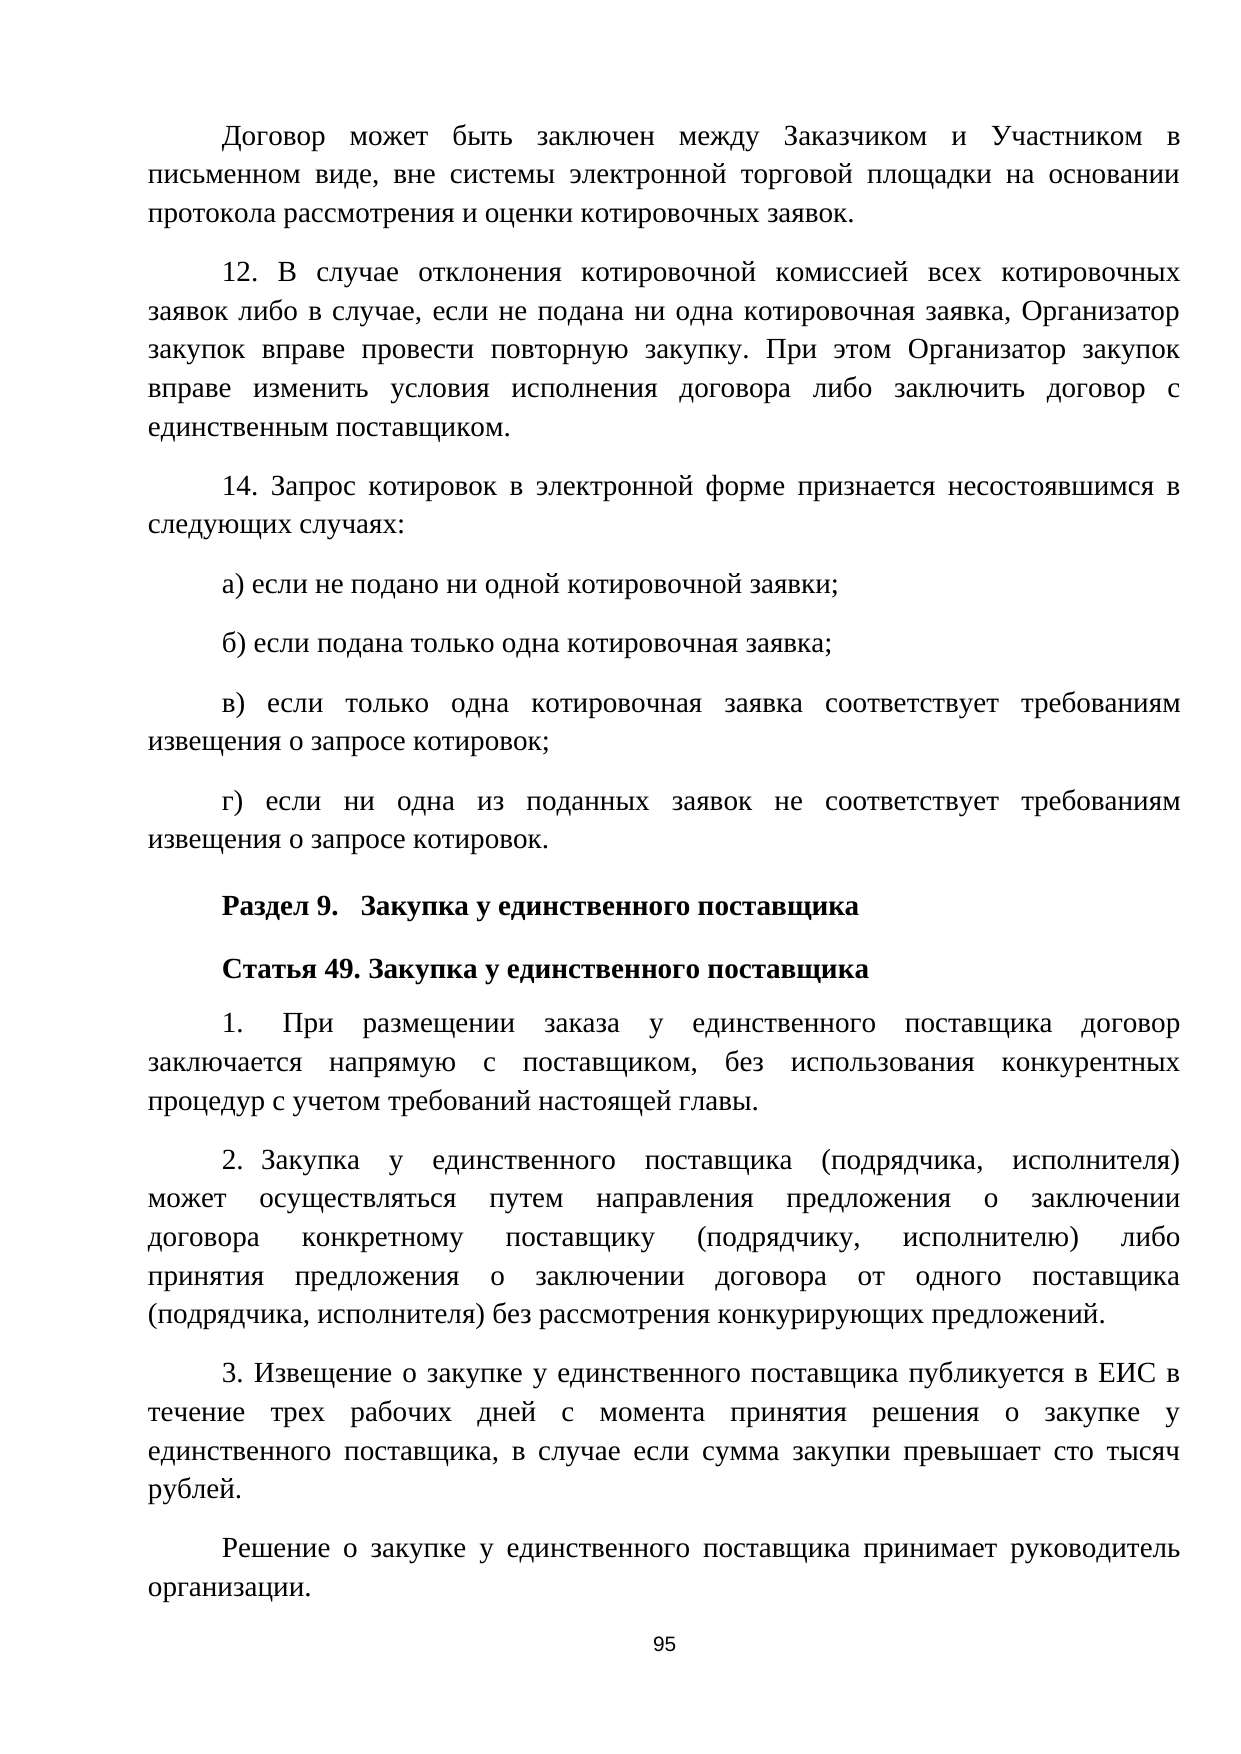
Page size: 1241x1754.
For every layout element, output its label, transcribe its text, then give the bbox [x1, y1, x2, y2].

text г) если ни одна из поданных заявок не соответствует требованиям извещения о запросе котировок. [148, 783, 1181, 855]
text б) если подана только одна котировочная заявка; [148, 625, 1181, 659]
text Договор может быть заключен между Заказчиком и Участником в письменном виде, вне системы электронной торговой площадки на основании протокола рассмотрения и оценки котировочных заявок. [148, 118, 1181, 229]
text 1. При размещении заказа у единственного поставщика договор заключается напрямую с поставщиком, без использования конкурентных процедур с учетом требований настоящей главы. [148, 1006, 1181, 1116]
text Решение о закупке у единственного поставщика принимает руководитель организации. [148, 1531, 1181, 1603]
text 3. Извещение о закупке у единственного поставщика публикуется в ЕИС в течение трех рабочих дней с момента принятия решения о закупке у единственного поставщика, в случае если сумма закупки превышает сто тысяч рублей. [148, 1356, 1181, 1505]
text в) если только одна котировочная заявка соответствует требованиям извещения о запросе котировок; [148, 685, 1181, 757]
text 14. Запрос котировок в электронной форме признается несостоявшимся в следующих случаях: [148, 468, 1181, 540]
text 12. В случае отклонения котировочной комиссией всех котировочных заявок либо в случае, если не подана ни одна котировочная заявка, Организатор закупок вправе провести повторную закупку. При этом Организатор закупок вправе изменить условия исполнения договора либо заключить договор с единственным поставщиком. [148, 254, 1181, 442]
text Раздел 9. Закупка у единственного поставщика [222, 889, 965, 922]
text а) если не подано ни одной котировочной заявки; [148, 566, 1181, 599]
text 2. Закупка у единственного поставщика (подрядчика, исполнителя) может осуществляться путем направления предложения о заключении договора конкретному поставщику (подрядчику, исполнителю) либо принятия предложения о заключении договора от одного поставщика (подрядчика, исполнителя) без рассмотрения конкурирующих предложений. [148, 1142, 1181, 1330]
text Статья 49. Закупка у единственного поставщика [222, 951, 965, 985]
